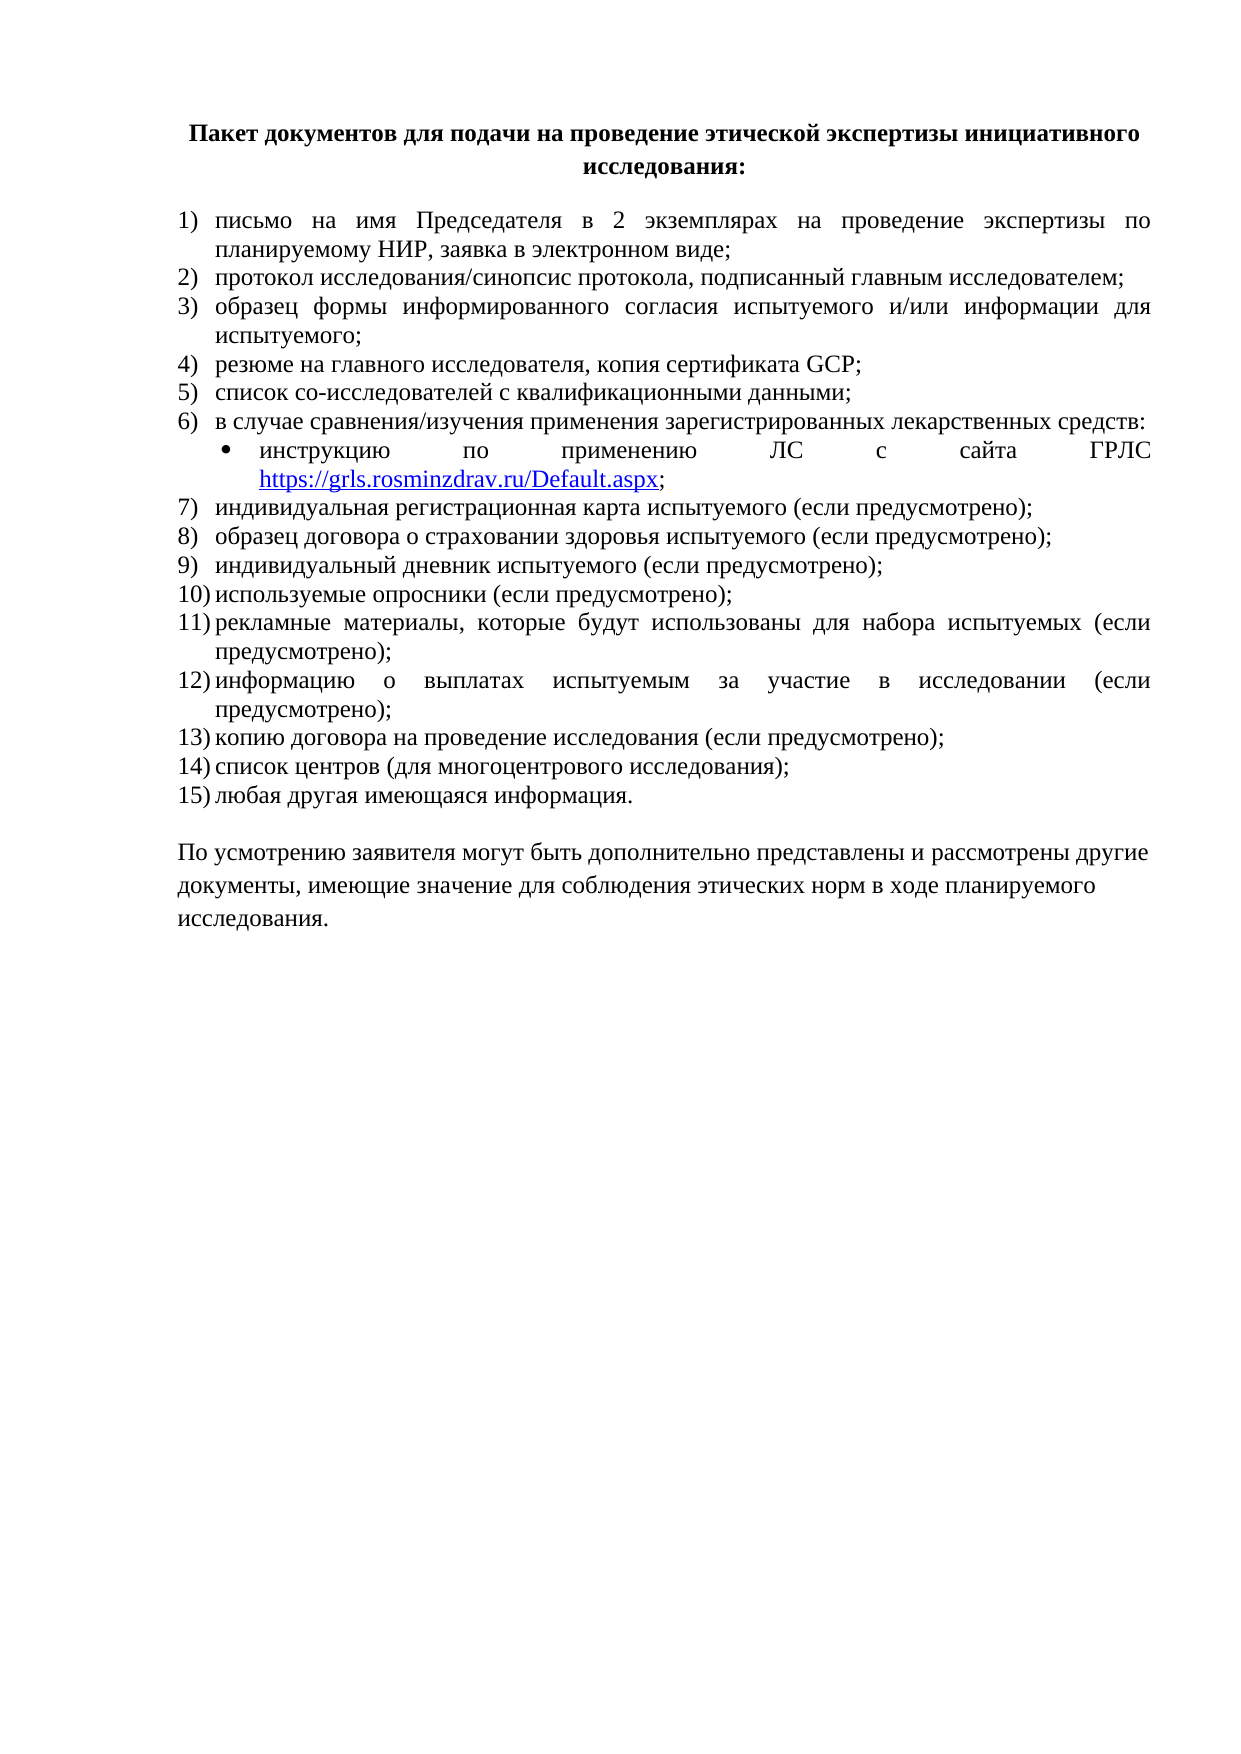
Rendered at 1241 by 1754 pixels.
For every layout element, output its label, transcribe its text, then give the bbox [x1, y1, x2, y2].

list в случае сравнения/изучения применения зарегистрированных лекарственных средств: [177, 406, 1152, 435]
list информацию о выплатах испытуемым за участие в исследовании (если предусмотрено); [177, 665, 1152, 722]
list список центров (для многоцентрового исследования); [177, 751, 1152, 780]
list образец договора о страховании здоровья испытуемого (если предусмотрено); [177, 521, 1152, 550]
list используемые опросники (если предусмотрено); [177, 579, 1152, 607]
text По усмотрению заявителя могут быть дополнительно представлены и рассмотрены другие документы, имеющие значение для соблюдения этических норм в ходе планируемого исследования. [177, 837, 1152, 932]
list список со-исследователей с квалификационными данными; [177, 377, 1152, 406]
list любая другая имеющаяся информация. [177, 780, 1152, 809]
list индивидуальный дневник испытуемого (если предусмотрено); [177, 550, 1152, 579]
list письмо на имя Председателя в 2 экземплярах на проведение экспертизы по планируемому НИР, заявка в электронном виде; [177, 205, 1152, 262]
list рекламные материалы, которые будут использованы для набора испытуемых (если предусмотрено); [177, 607, 1152, 665]
list протокол исследования/синопсис протокола, подписанный главным исследователем; [177, 262, 1152, 291]
list инструкцию по применению ЛС с сайта ГРЛС https://grls.rosminzdrav.ru/Default.aspx; [222, 435, 1152, 492]
list резюме на главного исследователя, копия сертификата GCP; [177, 349, 1152, 377]
list копию договора на проведение исследования (если предусмотрено); [177, 722, 1152, 751]
list образец формы информированного согласия испытуемого и/или информации для испытуемого; [177, 291, 1152, 349]
list индивидуальная регистрационная карта испытуемого (если предусмотрено); [177, 492, 1152, 521]
text Пакет документов для подачи на проведение этической экспертизы инициативного исследования: [177, 118, 1152, 180]
